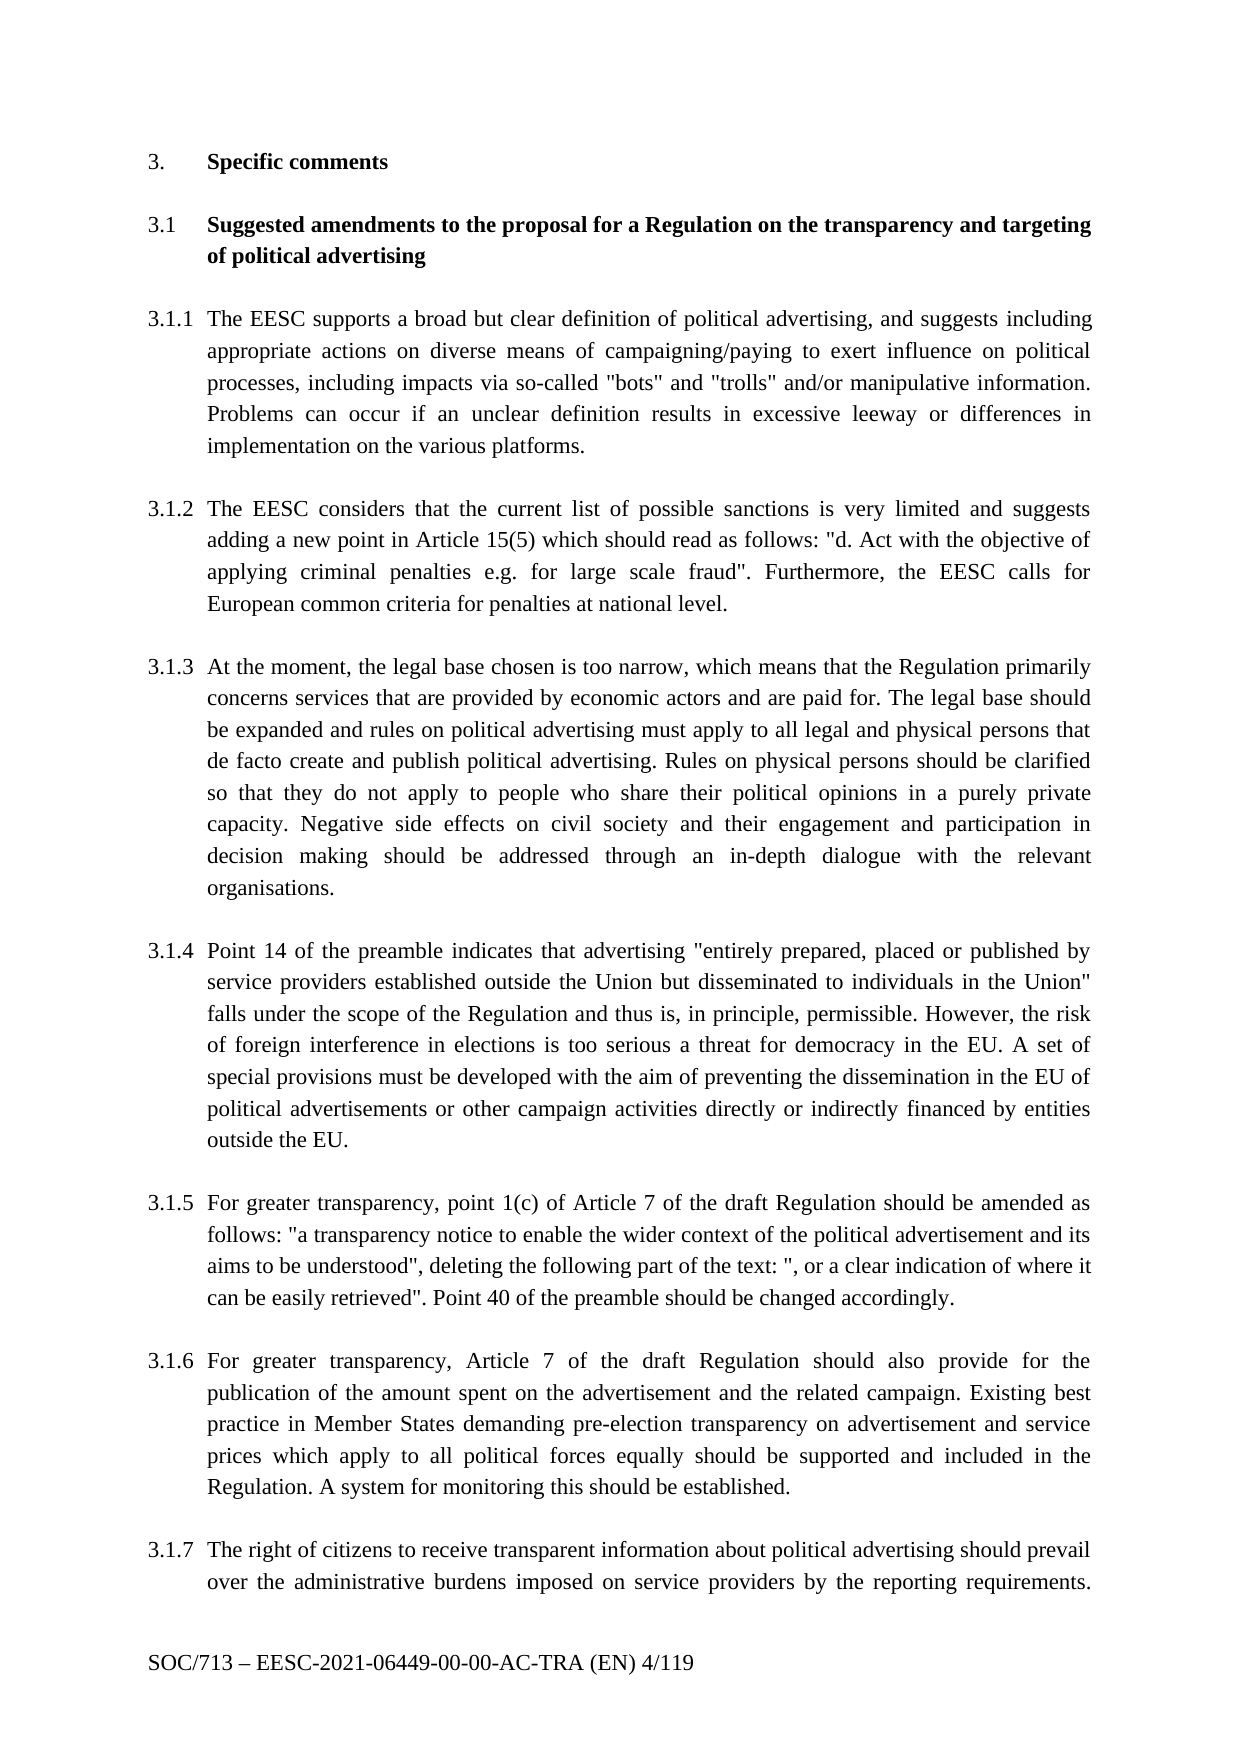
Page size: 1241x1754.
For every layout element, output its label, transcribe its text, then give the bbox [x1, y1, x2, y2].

subtitle The EESC supports a broad but clear definition of political advertising, and suggests including appropriate actions on diverse means of campaigning/paying to exert influence on political processes, including impacts via so-called "bots" and "trolls" and/or manipulative information. Problems can occur if an unclear definition results in excessive leeway or differences in implementation on the various platforms. [148, 306, 1092, 458]
subtitle Suggested amendments to the proposal for a Regulation on the transparency and targeting of political advertising [148, 211, 1092, 269]
subtitle Specific comments [148, 148, 1092, 174]
subtitle Point 14 of the preamble indicates that advertising "entirely prepared, placed or published by service providers established outside the Union but disseminated to individuals in the Union" falls under the scope of the Regulation and thus is, in principle, permissible. However, the risk of foreign interference in elections is too serious a threat for democracy in the EU. A set of special provisions must be developed with the aim of preventing the dissemination in the EU of political advertisements or other campaign activities directly or indirectly financed by entities outside the EU. [148, 937, 1092, 1152]
subtitle For greater transparency, point 1(c) of Article 7 of the draft Regulation should be amended as follows: "a transparency notice to enable the wider context of the political advertisement and its aims to be understood", deleting the following part of the text: ", or a clear indication of where it can be easily retrieved". Point 40 of the preamble should be changed accordingly. [148, 1189, 1092, 1310]
subtitle The EESC considers that the current list of possible sanctions is very limited and suggests adding a new point in Article 15(5) which should read as follows: "d. Act with the objective of applying criminal penalties e.g. for large scale fraud". Furthermore, the EESC calls for European common criteria for penalties at national level. [148, 495, 1092, 616]
subtitle For greater transparency, Article 7 of the draft Regulation should also provide for the publication of the amount spent on the advertisement and the related campaign. Existing best practice in Member States demanding pre-election transparency on advertisement and service prices which apply to all political forces equally should be supported and included in the Regulation. A system for monitoring this should be established. [148, 1347, 1092, 1500]
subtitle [148, 1536, 1092, 1594]
subtitle At the moment, the legal base chosen is too narrow, which means that the Regulation primarily concerns services that are provided by economic actors and are paid for. The legal base should be expanded and rules on political advertising must apply to all legal and physical persons that de facto create and publish political advertising. Rules on physical persons should be clarified so that they do not apply to people who share their political opinions in a purely private capacity. Negative side effects on civil society and their engagement and participation in decision making should be addressed through an in-depth dialogue with the relevant organisations. [148, 653, 1092, 900]
